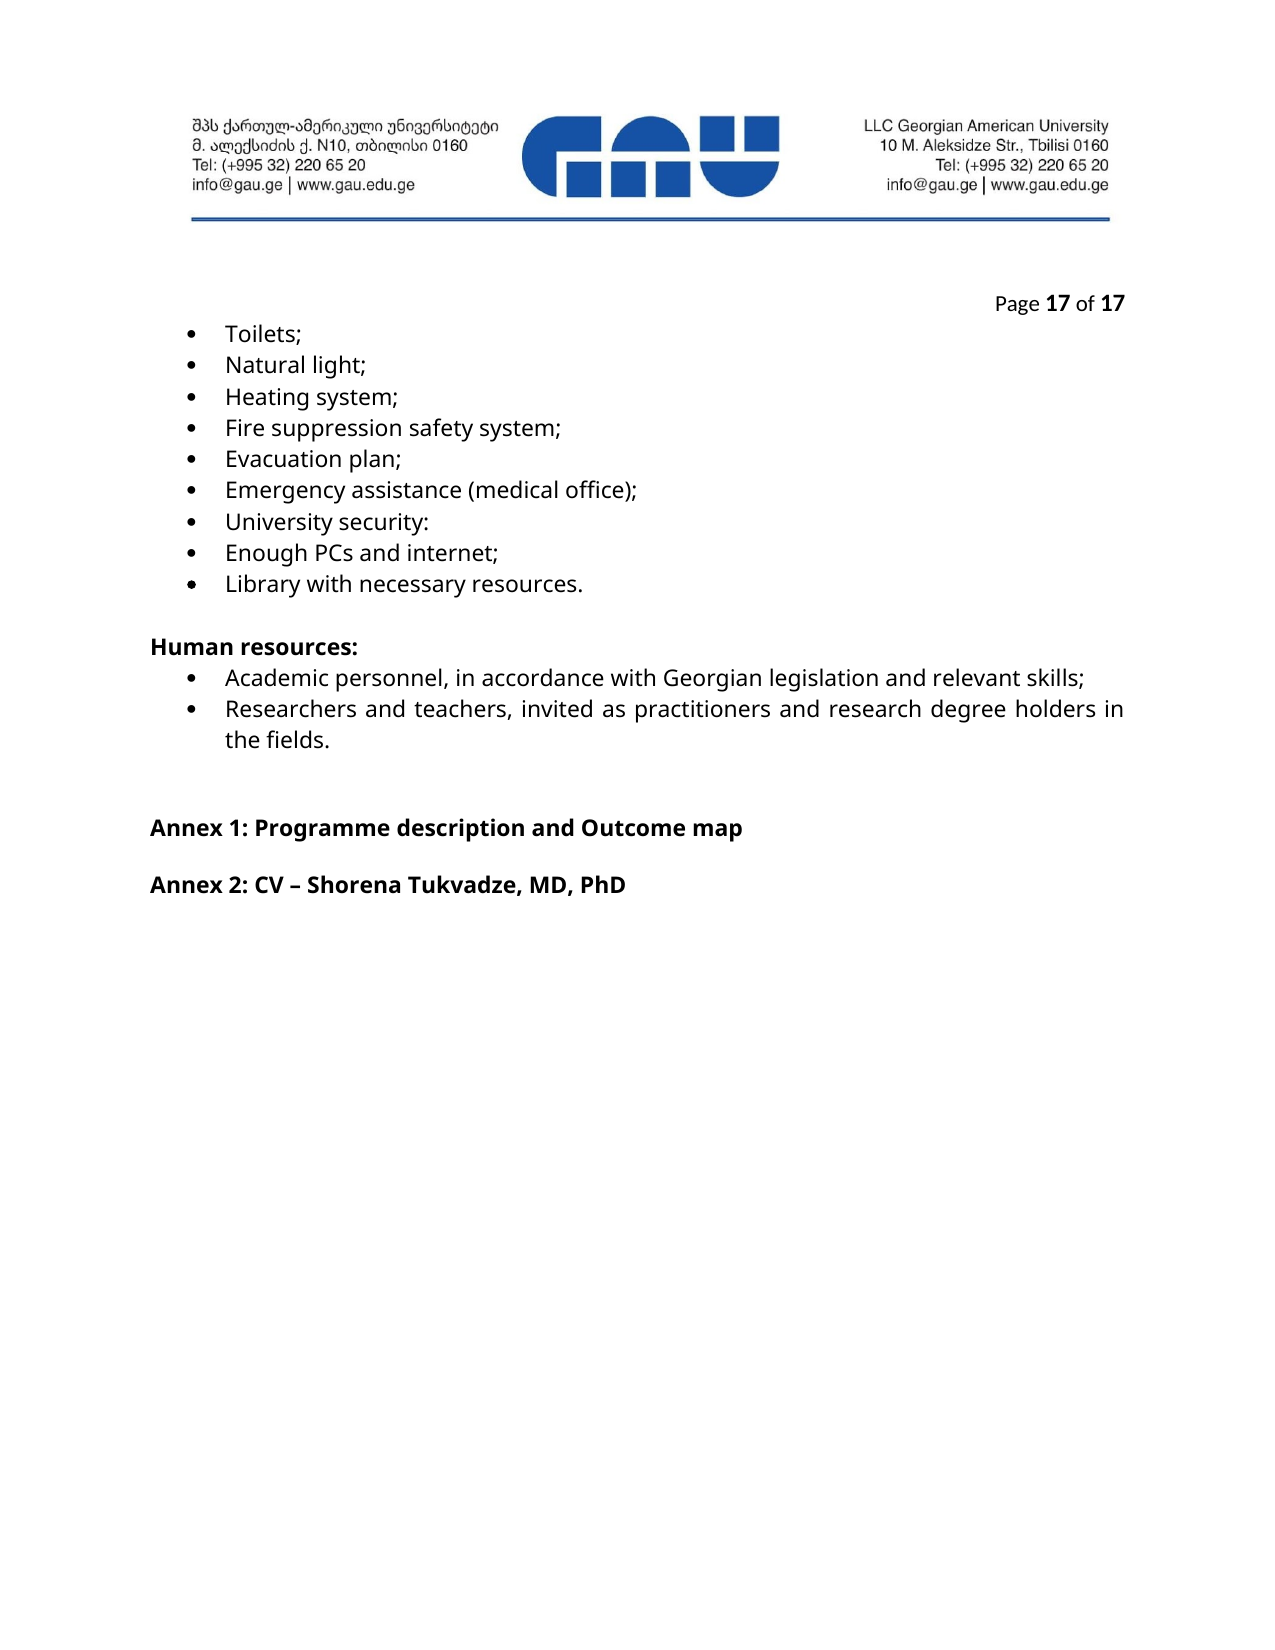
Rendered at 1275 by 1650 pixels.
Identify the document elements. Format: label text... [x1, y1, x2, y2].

list Fire suppression safety system; [187, 412, 1125, 443]
list Researchers and teachers, invited as practitioners and research degree holders in the fields. [187, 693, 1125, 756]
list Heating system; [187, 381, 1125, 412]
list University security: [187, 506, 1125, 537]
list Library with necessary resources. [187, 568, 1125, 599]
text Human resources: [150, 631, 1125, 662]
text Annex 1: Programme description and Outcome map [150, 812, 1125, 844]
list Emergency assistance (medical office); [187, 474, 1125, 506]
list Enough PCs and internet; [187, 537, 1125, 568]
list Evacuation plan; [187, 443, 1125, 474]
list Toilets; [187, 318, 1125, 349]
picture [150, 75, 1125, 288]
list Natural light; [187, 349, 1125, 381]
list Academic personnel, in accordance with Georgian legislation and relevant skills; [187, 662, 1125, 693]
text Annex 2: CV – Shorena Tukvadze, MD, PhD [150, 869, 1125, 900]
